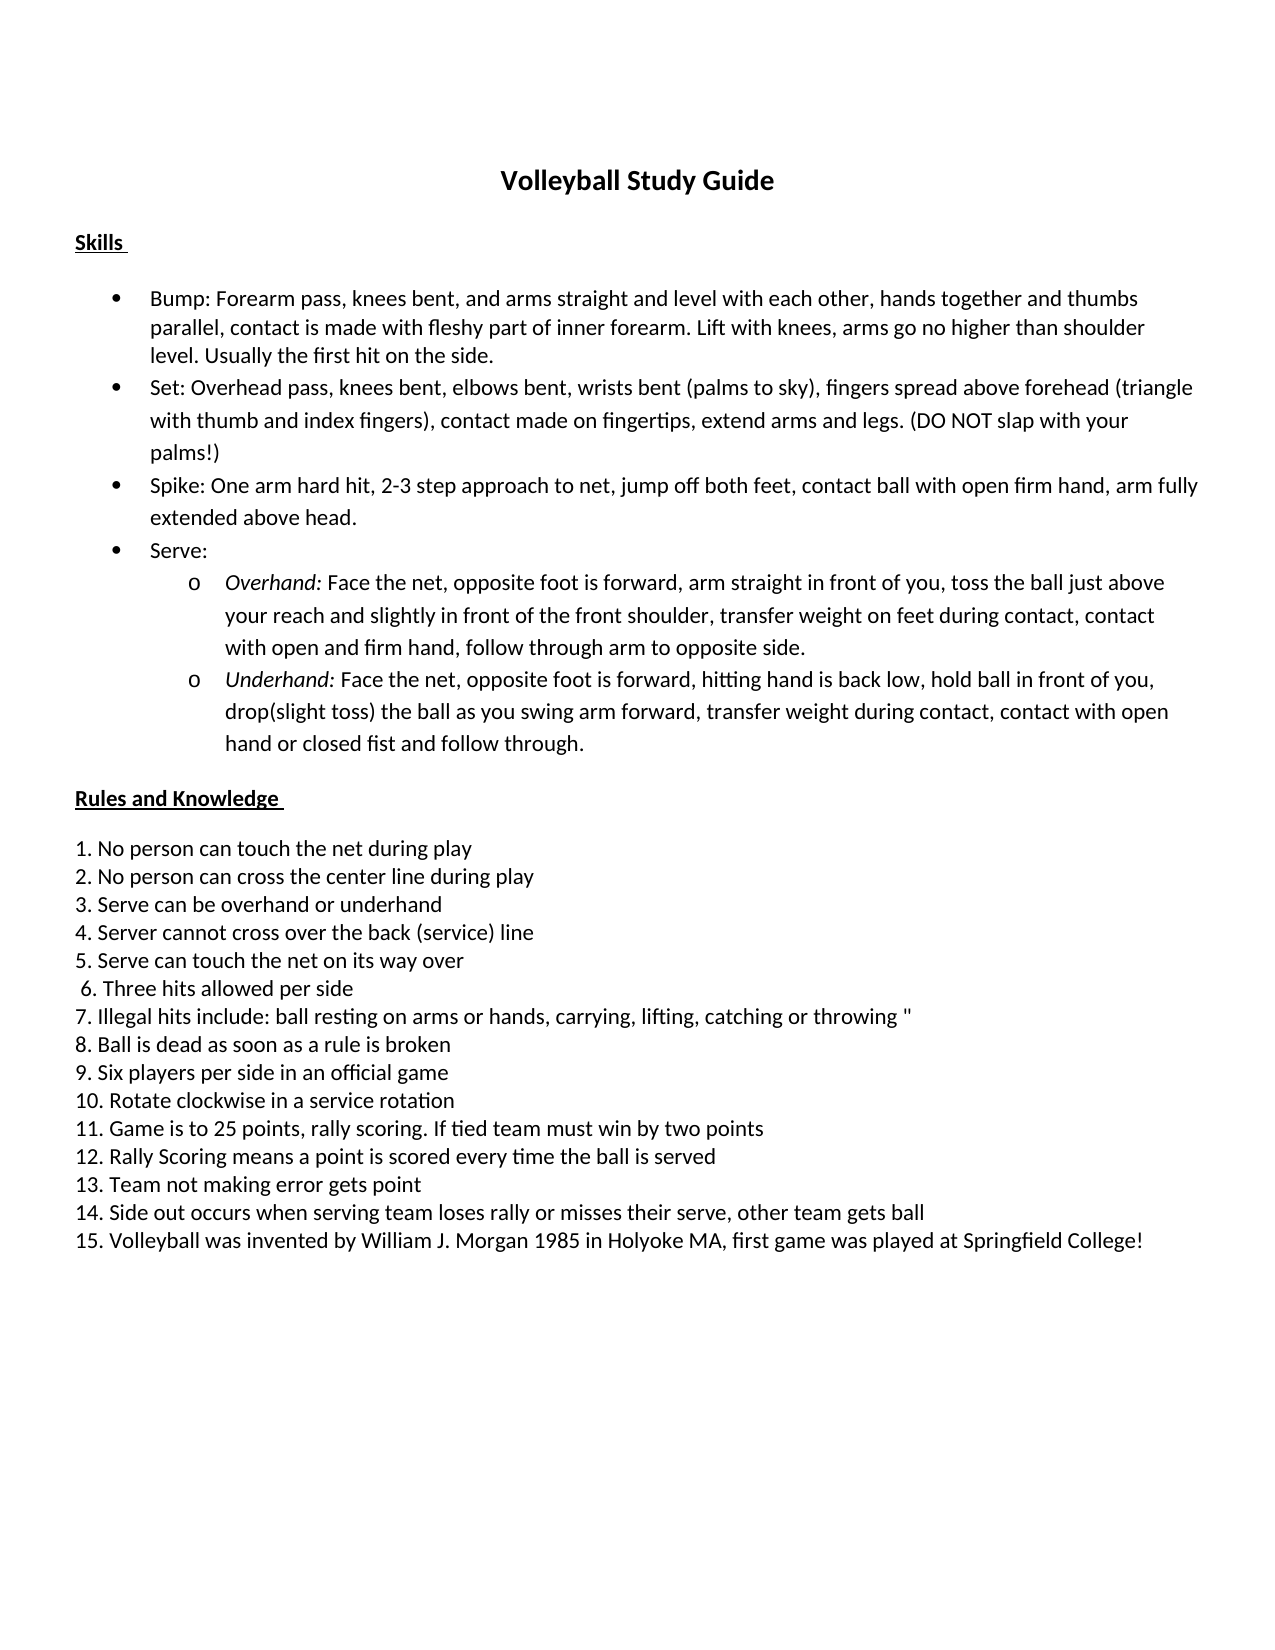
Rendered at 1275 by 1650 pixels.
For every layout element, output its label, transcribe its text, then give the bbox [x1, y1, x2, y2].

text 1. No person can touch the net during play [75, 834, 1200, 862]
text 11. Game is to 25 points, rally scoring. If tied team must win by two points [75, 1114, 1200, 1142]
text 14. Side out occurs when serving team loses rally or misses their serve, other team gets ball [75, 1198, 1200, 1226]
list Overhand: Face the net, opposite foot is forward, arm straight in front of you, toss the ball just above your reach and slightly in front of the front shoulder, transfer weight on feet during contact, contact with open and firm hand, follow through arm to opposite side. [187, 565, 1200, 662]
text 10. Rotate clockwise in a service rotation [75, 1086, 1200, 1114]
text Volleyball Study Guide [75, 150, 1200, 200]
text Skills [75, 227, 1200, 256]
list Bump: Forearm pass, knees bent, and arms straight and level with each other, hands together and thumbs parallel, contact is made with fleshy part of inner forearm. Lift with knees, arms go no higher than shoulder level. Usually the first hit on the side. [112, 283, 1200, 370]
list Spike: One arm hard hit, 2-3 step approach to net, jump off both feet, contact ball with open firm hand, arm fully extended above head. [112, 467, 1200, 532]
text 5. Serve can touch the net on its way over [75, 946, 1200, 974]
list Underhand: Face the net, opposite foot is forward, hitting hand is back low, hold ball in front of you, drop(slight toss) the ball as you swing arm forward, transfer weight during contact, contact with open hand or closed fist and follow through. [187, 662, 1200, 758]
text 13. Team not making error gets point [75, 1170, 1200, 1198]
list Serve: [112, 532, 1200, 565]
text 15. Volleyball was invented by William J. Morgan 1985 in Holyoke MA, first game was played at Springfield College! [75, 1226, 1200, 1254]
text 9. Six players per side in an official game [75, 1058, 1200, 1086]
text 7. Illegal hits include: ball resting on arms or hands, carrying, lifting, catching or throwing " [75, 1002, 1200, 1030]
text 2. No person can cross the center line during play [75, 862, 1200, 890]
text 8. Ball is dead as soon as a rule is broken [75, 1030, 1200, 1058]
text Rules and Knowledge [75, 781, 1200, 813]
text 4. Server cannot cross over the back (service) line [75, 918, 1200, 946]
text 3. Serve can be overhand or underhand [75, 890, 1200, 918]
text 6. Three hits allowed per side [75, 974, 1200, 1002]
text 12. Rally Scoring means a point is scored every time the ball is served [75, 1142, 1200, 1170]
list Set: Overhead pass, knees bent, elbows bent, wrists bent (palms to sky), fingers spread above forehead (triangle with thumb and index fingers), contact made on fingertips, extend arms and legs. (DO NOT slap with your palms!) [112, 370, 1200, 467]
